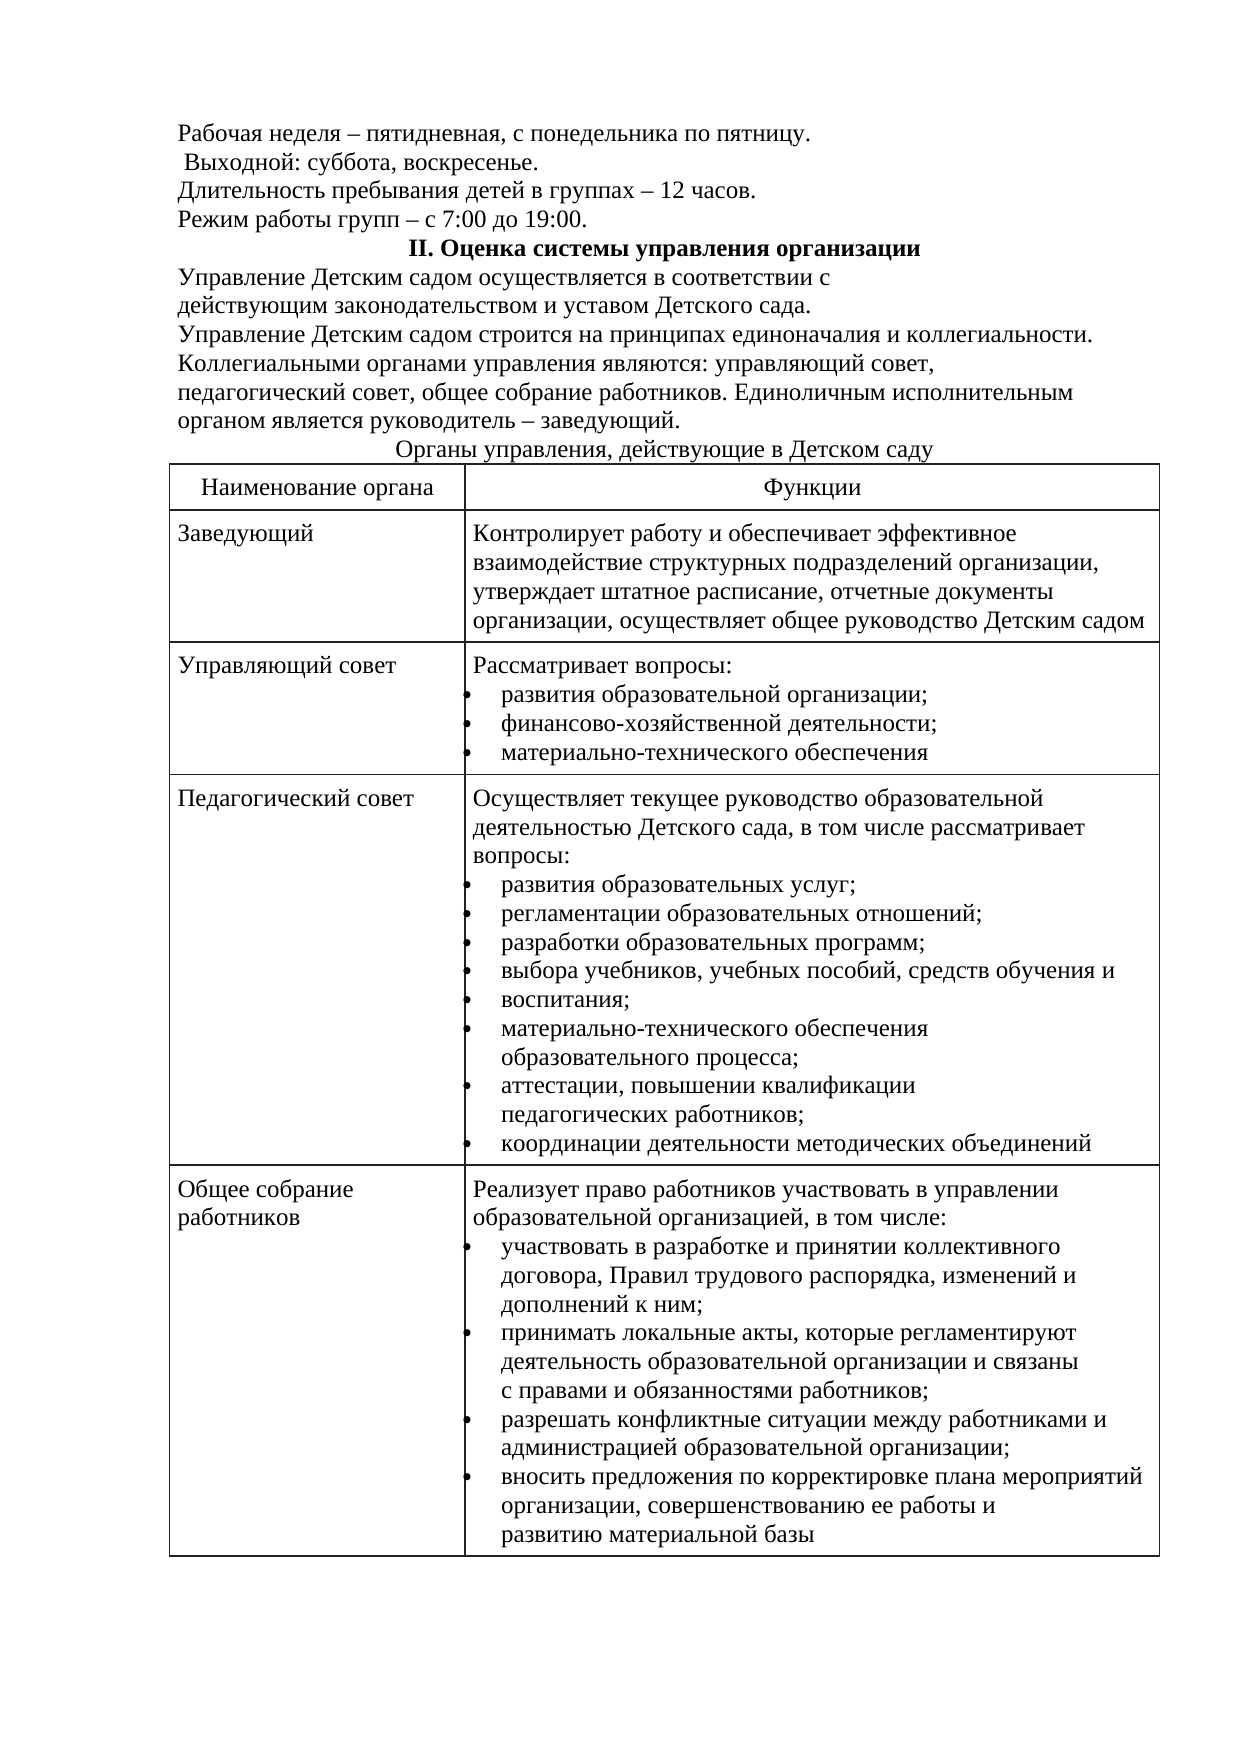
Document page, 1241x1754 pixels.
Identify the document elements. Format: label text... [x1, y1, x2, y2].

table_cell Заведующий [170, 511, 464, 641]
table_cell Реализует право работников участвовать в управлении образовательной организацией, в том числе: участвовать в разработке и принятии коллективного договора, Правил трудового распорядка, изменений и дополнений к ним; принимать локальные акты, которые регламентируют деятельность образовательной организации и связаны с правами и обязанностями работников; разрешать конфликтные ситуации между работниками и администрацией образовательной организации; вносить предложения по корректировке плана мероприятий организации, совершенствованию ее работы и развитию материальной базы [466, 1166, 1159, 1555]
table_cell Управляющий совет [170, 643, 464, 773]
text Управление Детским садом строится на принципах единоначалия и коллегиальности. Коллегиальными органами управления являются: управляющий совет, педагогический совет, общее собрание работников. Единоличным исполнительным органом является руководитель – заведующий. [177, 319, 1152, 434]
table_header Функции [466, 465, 1159, 509]
text Длительность пребывания детей в группах – 12 часов. [177, 176, 1152, 204]
text Режим работы групп – с 7:00 до 19:00. [177, 204, 1152, 233]
table_cell Рассматривает вопросы: развития образовательной организации; финансово-хозяйственной деятельности; материально-технического обеспечения [466, 643, 1159, 773]
table_cell Осуществляет текущее руководство образовательной деятельностью Детского сада, в том числе рассматривает вопросы: развития образовательных услуг; регламентации образовательных отношений; разработки образовательных программ; выбора учебников, учебных пособий, средств обучения и воспитания; материально-технического обеспечения образовательного процесса; аттестации, повышении квалификации педагогических работников; координации деятельности методических объединений [466, 775, 1159, 1164]
text Органы управления, действующие в Детском саду [177, 434, 1152, 463]
text Рабочая неделя – пятидневная, с понедельника по пятницу. [177, 118, 1152, 147]
text Выходной: суббота, воскресенье. [177, 147, 1152, 176]
table_header Наименование органа [170, 465, 464, 509]
table_cell Общее собрание работников [170, 1166, 464, 1555]
table_cell Контролирует работу и обеспечивает эффективное взаимодействие структурных подразделений организации, утверждает штатное расписание, отчетные документы организации, осуществляет общее руководство Детским садом [466, 511, 1159, 641]
text Управление Детским садом осуществляется в соответствии с действующим законодательством и уставом Детского сада. [177, 262, 1152, 319]
text II. Оценка системы управления организации [177, 233, 1152, 262]
table_cell Педагогический совет [170, 775, 464, 1164]
